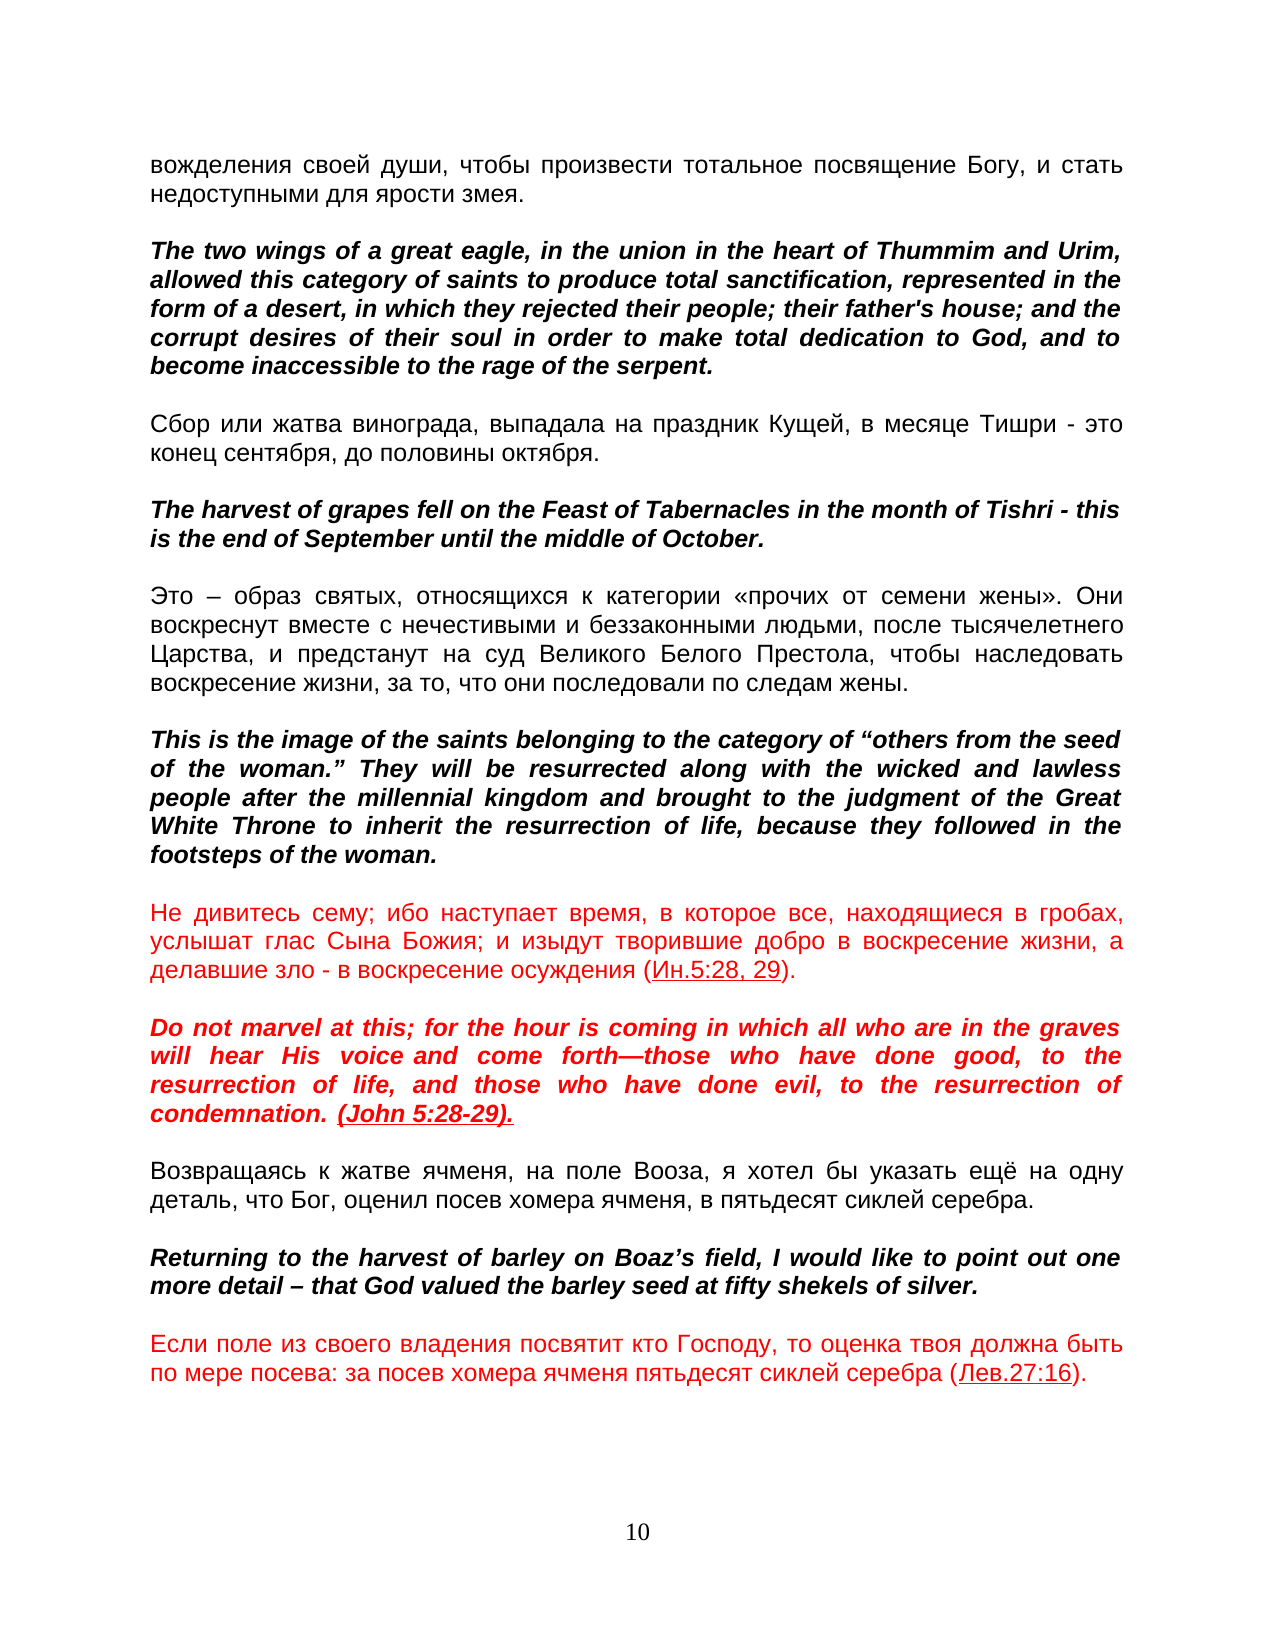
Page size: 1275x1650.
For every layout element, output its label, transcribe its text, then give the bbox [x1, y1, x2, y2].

text Не дивитесь сему; ибо наступает время, в которое все, находящиеся в гробах, услышат глас Сына Божия; и изыдут творившие добро в воскресение жизни, а делавшие зло - в воскресение осуждения (Ин.5:28, 29). [150, 897, 1125, 984]
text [150, 150, 1125, 207]
text The two wings of a great eagle, in the union in the heart of Thummim and Urim, allowed this category of saints to produce total sanctification, represented in the form of a desert, in which they rejected their people; their father's house; and the corrupt desires of their soul in order to make total dedication to God, and to become inaccessible to the rage of the serpent. [150, 236, 1125, 380]
text Returning to the harvest of barley on Boaz’s field, I would like to point out one more detail – that God valued the barley seed at fifty shekels of silver. [150, 1242, 1125, 1300]
text Сбор или жатва винограда, выпадала на праздник Кущей, в месяце Тишри - это конец сентября, до половины октября. [150, 409, 1125, 466]
text This is the image of the saints belonging to the category of “others from the seed of the woman.” They will be resurrected along with the wicked and lawless people after the millennial kingdom and brought to the judgment of the Great White Throne to inherit the resurrection of life, because they followed in the footsteps of the woman. [150, 725, 1125, 869]
text Do not marvel at this; for the hour is coming in which all who are in the graves will hear His voice and come forth—those who have done good, to the resurrection of life, and those who have done evil, to the resurrection of condemnation. (John 5:28-29). [150, 1012, 1125, 1127]
text The harvest of grapes fell on the Feast of Tabernacles in the month of Tishri - this is the end of September until the middle of October. [150, 495, 1125, 552]
text Если поле из своего владения посвятит кто Господу, то оценка твоя должна быть по мере посева: за посев хомера ячменя пятьдесят сиклей серебра (Лев.27:16). [150, 1329, 1125, 1386]
text Возвращаясь к жатве ячменя, на поле Вооза, я хотел бы указать ещё на одну деталь, что Бог, оценил посев хомера ячменя, в пятьдесят сиклей серебра. [150, 1156, 1125, 1214]
text Это – образ святых, относящихся к категории «прочих от семени жены». Они воскреснут вместе с нечестивыми и беззаконными людьми, после тысячелетнего Царства, и предстанут на суд Великого Белого Престола, чтобы наследовать воскресение жизни, за то, что они последовали по следам жены. [150, 581, 1125, 696]
